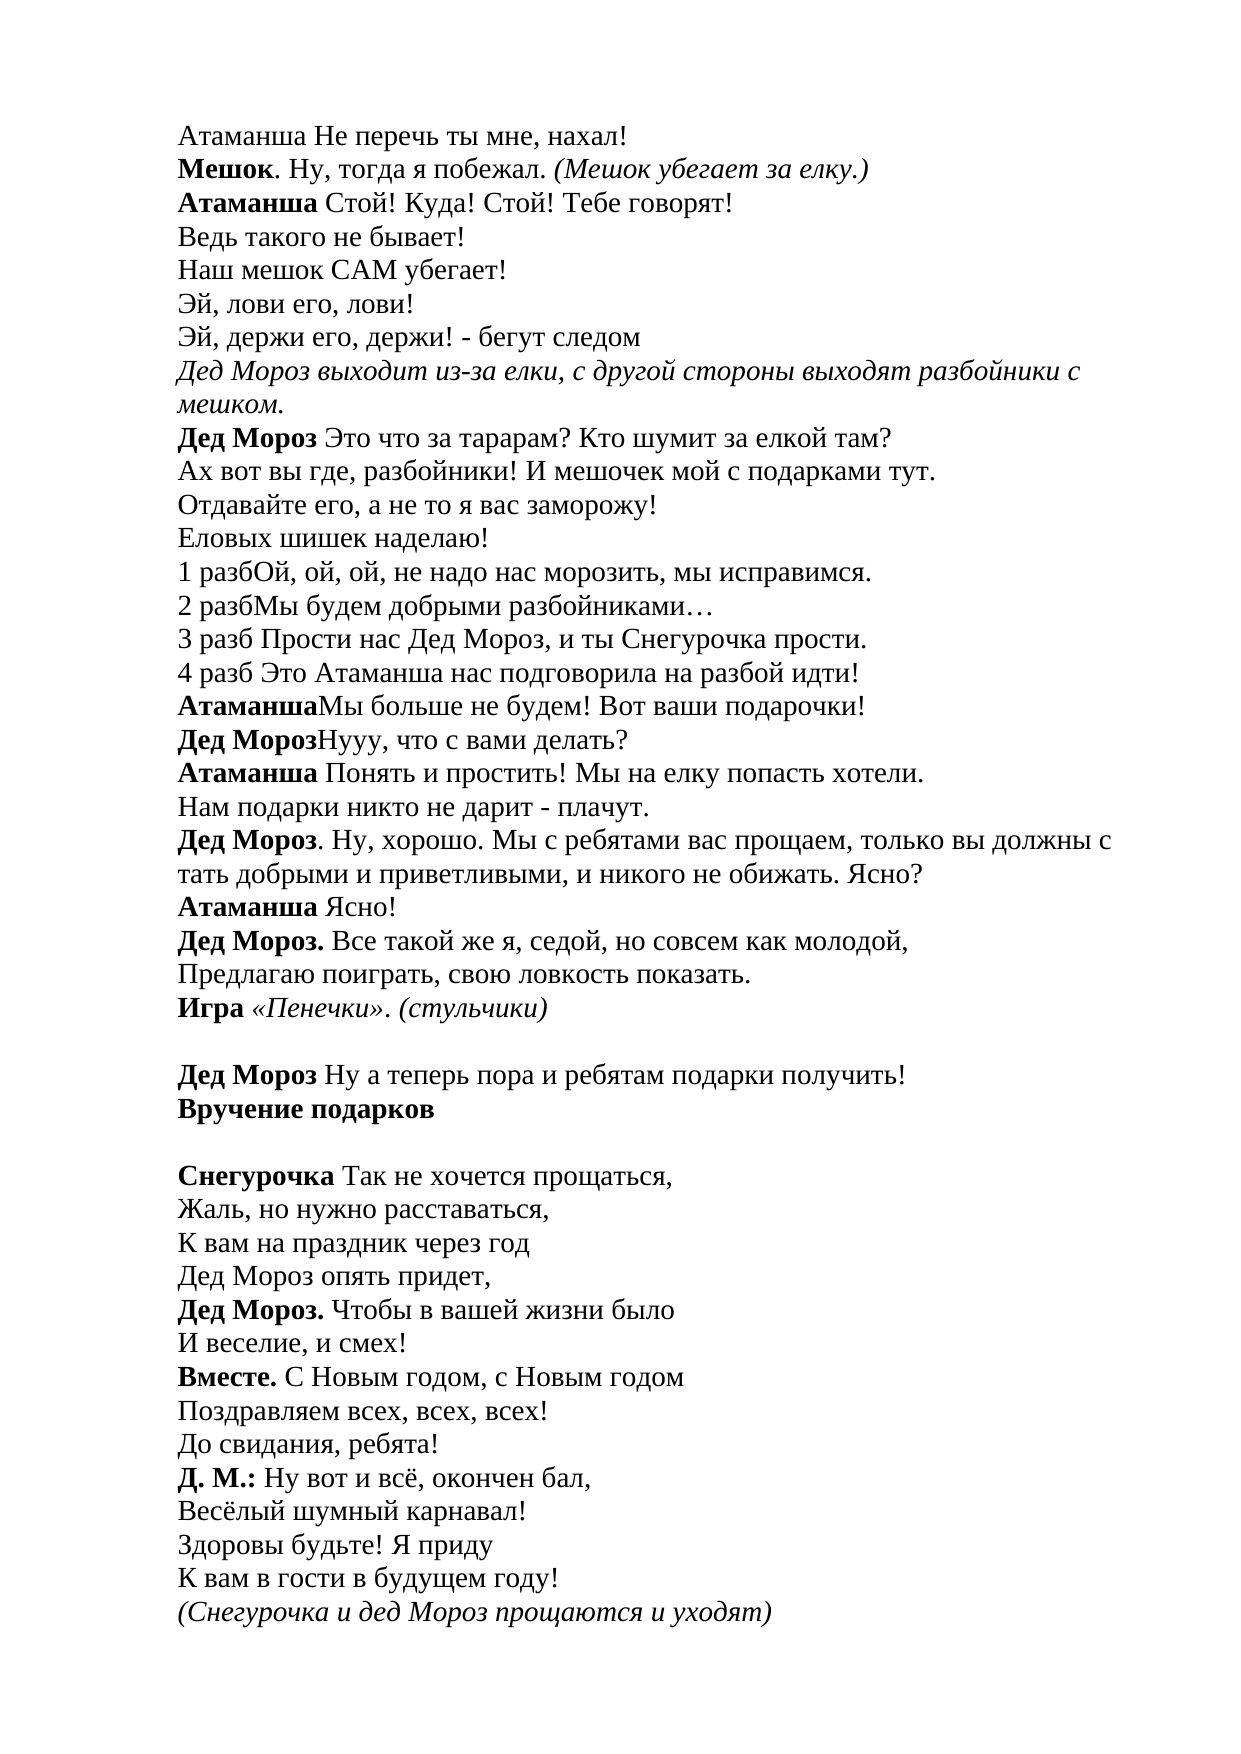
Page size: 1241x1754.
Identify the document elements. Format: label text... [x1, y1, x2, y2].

text Д. М.: Ну вот и всё, окончен бал, [177, 1460, 1152, 1493]
text Дед Мороз. Все такой же я, седой, но совсем как молодой, [177, 923, 1152, 957]
text Атаманша Не перечь ты мне, нахал! [177, 118, 1152, 152]
text АтаманшаМы больше не будем! Вот ваши подарочки! [177, 688, 1152, 722]
text Наш мешок САМ убегает! [177, 252, 1152, 286]
text Нам подарки никто не дарит - плачут. [177, 789, 1152, 822]
text Игра «Пенечки». (стульчики) [177, 990, 1152, 1024]
text Предлагаю поиграть, свою ловкость показать. [177, 957, 1152, 990]
text До свидания, ребята! [177, 1426, 1152, 1460]
text Еловых шишек наделаю! [177, 521, 1152, 554]
text Жаль, но нужно расставаться, [177, 1191, 1152, 1225]
text Эй, лови его, лови! [177, 286, 1152, 319]
text Атаманша Понять и простить! Мы на елку попасть хотели. [177, 755, 1152, 789]
text 3 разб Прости нас Дед Мороз, и ты Снегурочка прости. [177, 621, 1152, 655]
text (Снегурочка и дед Мороз прощаются и уходят) [177, 1594, 1152, 1627]
text Эй, держи его, держи! - бегут следом [177, 319, 1152, 353]
text Дед Мороз Это что за тарарам? Кто шумит за елкой там? [177, 420, 1152, 453]
text И веселие, и смех! [177, 1326, 1152, 1359]
text Поздравляем всех, всех, всех! [177, 1393, 1152, 1426]
text К вам в гости в будущем году! [177, 1560, 1152, 1594]
text Отдавайте его, а не то я вас заморожу! [177, 487, 1152, 521]
text Дед Мороз выходит из-за елки, с другой стороны выходят разбойники с мешком. [177, 353, 1152, 420]
text Вместе. С Новым годом, с Новым годом [177, 1359, 1152, 1393]
text Атаманша Ясно! [177, 889, 1152, 923]
text 4 разб Это Атаманша нас подговорила на разбой идти! [177, 655, 1152, 688]
text Вручение подарков [177, 1091, 1152, 1124]
text Ах вот вы где, разбойники! И мешочек мой с подарками тут. [177, 453, 1152, 487]
text Снегурочка Так не хочется прощаться, [177, 1158, 1152, 1191]
text Дед Мороз. Ну, хорошо. Мы с ребятами вас прощаем, только вы должны с тать добрыми и приветливыми, и никого не обижать. Ясно? [177, 822, 1152, 889]
text Ведь такого не бывает! [177, 219, 1152, 252]
text Дед МорозНууу, что с вами делать? [177, 722, 1152, 755]
text Дед Мороз. Чтобы в вашей жизни было [177, 1292, 1152, 1326]
text Весёлый шумный карнавал! [177, 1493, 1152, 1527]
text Мешок. Ну, тогда я побежал. (Мешок убегает за елку.) [177, 152, 1152, 185]
text 2 разбМы будем добрыми разбойниками… [177, 588, 1152, 621]
text Атаманша Стой! Куда! Стой! Тебе говорят! [177, 185, 1152, 219]
text Здоровы будьте! Я приду [177, 1527, 1152, 1560]
text Дед Мороз опять придет, [177, 1258, 1152, 1292]
text 1 разбОй, ой, ой, не надо нас морозить, мы исправимся. [177, 554, 1152, 588]
text К вам на праздник через год [177, 1225, 1152, 1258]
text Дед Мороз Ну а теперь пора и ребятам подарки получить! [177, 1057, 1152, 1091]
